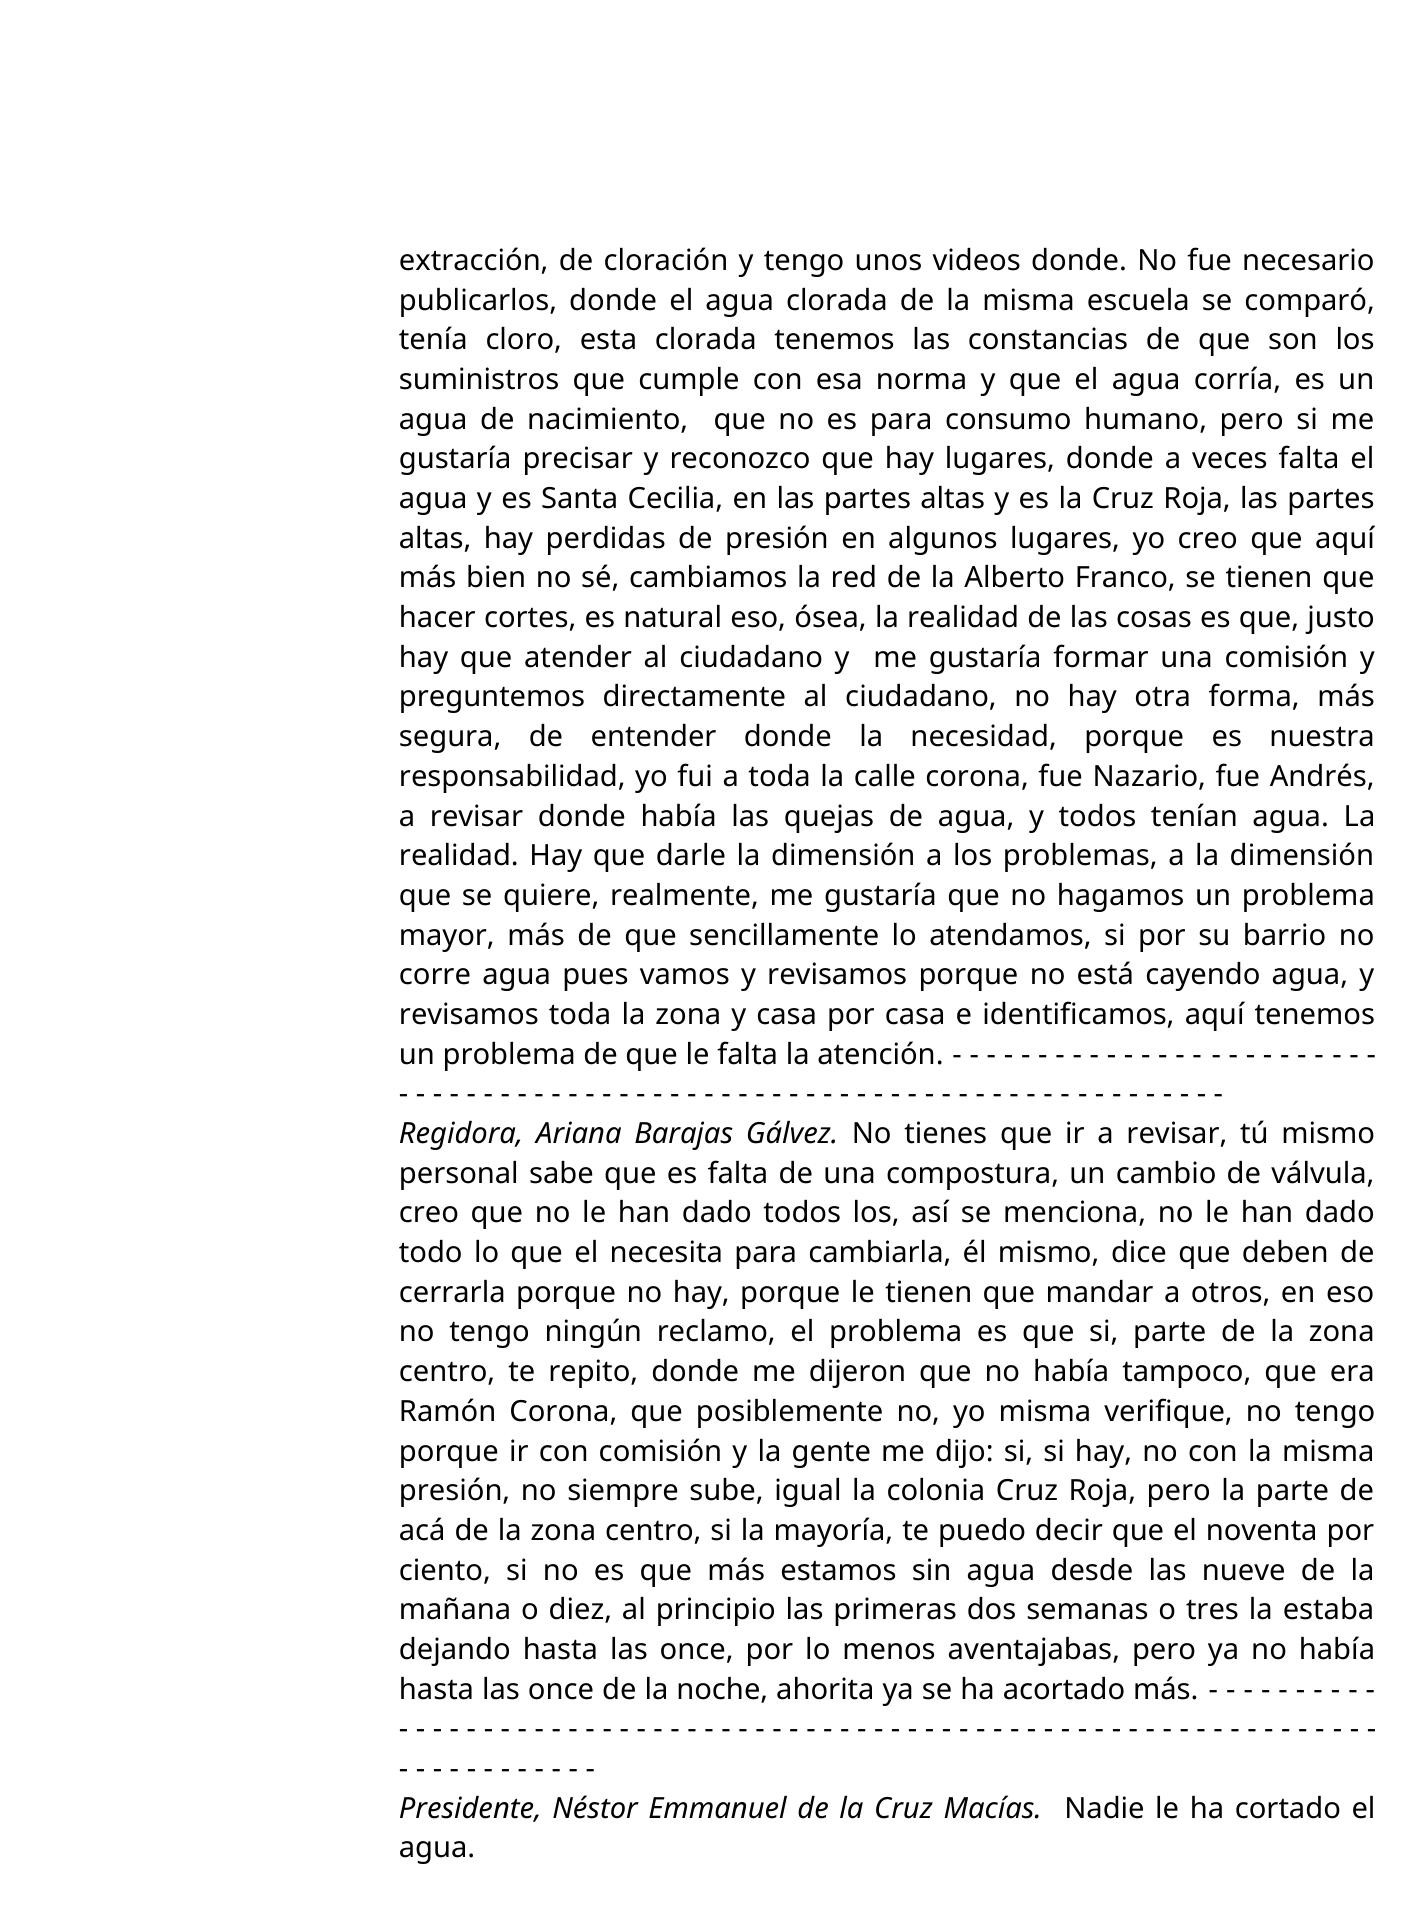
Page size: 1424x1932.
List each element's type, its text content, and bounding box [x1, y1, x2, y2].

text Regidora, Ariana Barajas Gálvez. No tienes que ir a revisar, tú mismo personal sabe que es falta de una compostura, un cambio de válvula, creo que no le han dado todos los, así se menciona, no le han dado todo lo que el necesita para cambiarla, él mismo, dice que deben de cerrarla porque no hay, porque le tienen que mandar a otros, en eso no tengo ningún reclamo, el problema es que si, parte de la zona centro, te repito, donde me dijeron que no había tampoco, que era Ramón Corona, que posiblemente no, yo misma verifique, no tengo porque ir con comisión y la gente me dijo: si, si hay, no con la misma presión, no siempre sube, igual la colonia Cruz Roja, pero la parte de acá de la zona centro, si la mayoría, te puedo decir que el noventa por ciento, si no es que más estamos sin agua desde las nueve de la mañana o diez, al principio las primeras dos semanas o tres la estaba dejando hasta las once, por lo menos aventajabas, pero ya no había hasta las once de la noche, ahorita ya se ha acortado más. - - - - - - - - - - - - - - - - - - - - - - - - - - - - - - - - - - - - - - - - - - - - - - - - - - - - - - - - - - - - - - - - - - - - - - - - - - - - - - - - [399, 1112, 1376, 1787]
text Presidente, Néstor Emmanuel de la Cruz Macías. Nadie le ha cortado el agua. [399, 1787, 1376, 1866]
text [399, 239, 1376, 1112]
